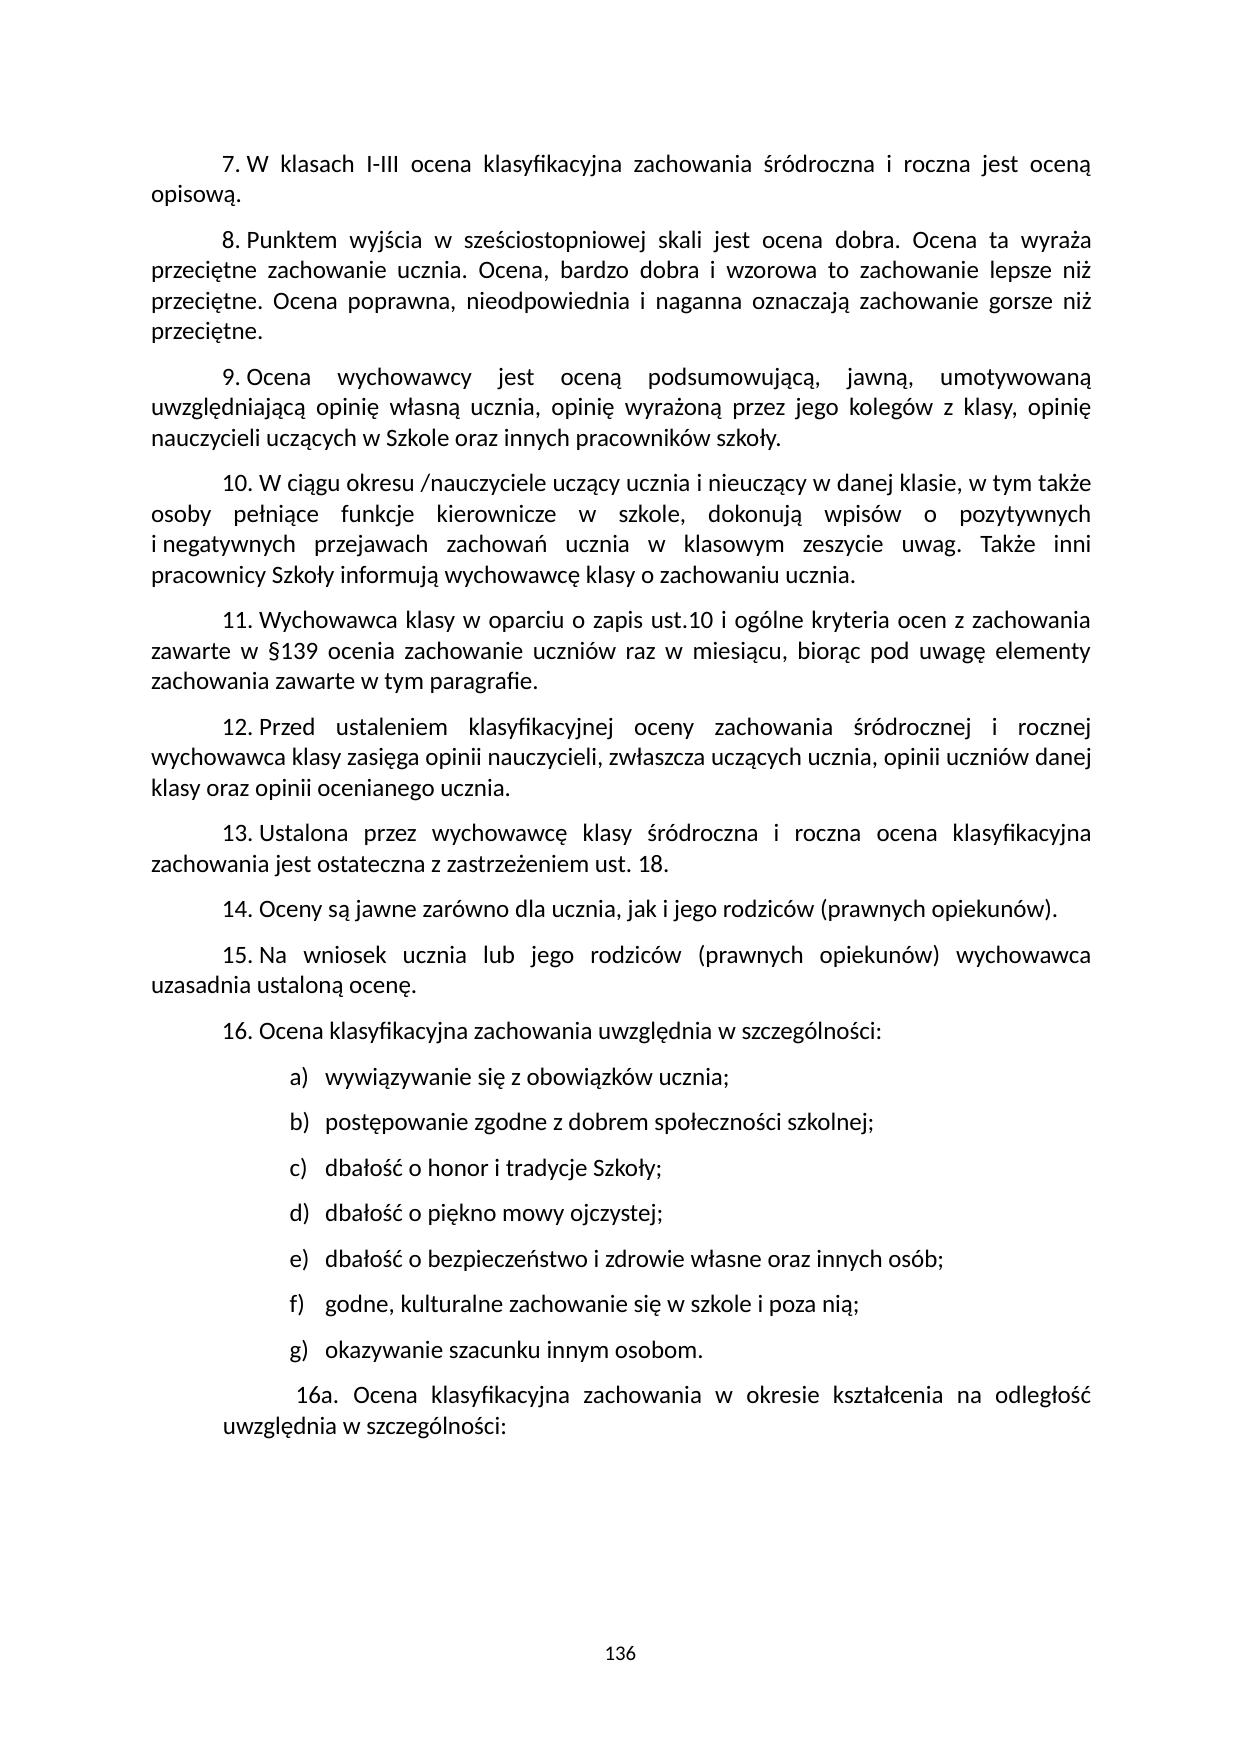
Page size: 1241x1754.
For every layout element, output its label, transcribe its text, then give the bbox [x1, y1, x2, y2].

list postępowanie zgodne z dobrem społeczności szkolnej; [289, 1106, 1092, 1137]
list W klasach I-III ocena klasyfikacyjna zachowania śródroczna i roczna jest oceną opisową. [151, 148, 1092, 209]
list Ocena wychowawcy jest oceną podsumowującą, jawną, umotywowaną uwzględniającą opinię własną ucznia, opinię wyrażoną przez jego kolegów z klasy, opinię nauczycieli uczących w Szkole oraz innych pracowników szkoły. [151, 361, 1092, 452]
list Ustalona przez wychowawcę klasy śródroczna i roczna ocena klasyfikacyjna zachowania jest ostateczna z zastrzeżeniem ust. 18. [151, 818, 1092, 879]
list Ocena klasyfikacyjna zachowania uwzględnia w szczególności: [151, 1015, 1092, 1046]
list dbałość o piękno mowy ojczystej; [289, 1197, 1092, 1228]
text 16a. Ocena klasyfikacyjna zachowania w okresie kształcenia na odległość uwzględnia w szczególności: [148, 1379, 1092, 1440]
list okazywanie szacunku innym osobom. [289, 1334, 1092, 1364]
list W ciągu okresu /nauczyciele uczący ucznia i nieuczący w danej klasie, w tym także osoby pełniące funkcje kierownicze w szkole, dokonują wpisów o pozytywnych i negatywnych przejawach zachowań ucznia w klasowym zeszycie uwag. Także inni pracownicy Szkoły informują wychowawcę klasy o zachowaniu ucznia. [151, 467, 1092, 589]
list Punktem wyjścia w sześciostopniowej skali jest ocena dobra. Ocena ta wyraża przeciętne zachowanie ucznia. Ocena, bardzo dobra i wzorowa to zachowanie lepsze niż przeciętne. Ocena poprawna, nieodpowiednia i naganna oznaczają zachowanie gorsze niż przeciętne. [151, 224, 1092, 346]
list Oceny są jawne zarówno dla ucznia, jak i jego rodziców (prawnych opiekunów). [151, 894, 1092, 924]
list Na wniosek ucznia lub jego rodziców (prawnych opiekunów) wychowawca uzasadnia ustaloną ocenę. [151, 939, 1092, 1000]
list Wychowawca klasy w oparciu o zapis ust.10 i ogólne kryteria ocen z zachowania zawarte w §139 ocenia zachowanie uczniów raz w miesiącu, biorąc pod uwagę elementy zachowania zawarte w tym paragrafie. [151, 604, 1092, 696]
list godne, kulturalne zachowanie się w szkole i poza nią; [289, 1288, 1092, 1319]
list dbałość o bezpieczeństwo i zdrowie własne oraz innych osób; [289, 1243, 1092, 1273]
list Przed ustaleniem klasyfikacyjnej oceny zachowania śródrocznej i rocznej wychowawca klasy zasięga opinii nauczycieli, zwłaszcza uczących ucznia, opinii uczniów danej klasy oraz opinii ocenianego ucznia. [151, 711, 1092, 803]
list dbałość o honor i tradycje Szkoły; [289, 1152, 1092, 1182]
list wywiązywanie się z obowiązków ucznia; [289, 1061, 1092, 1091]
